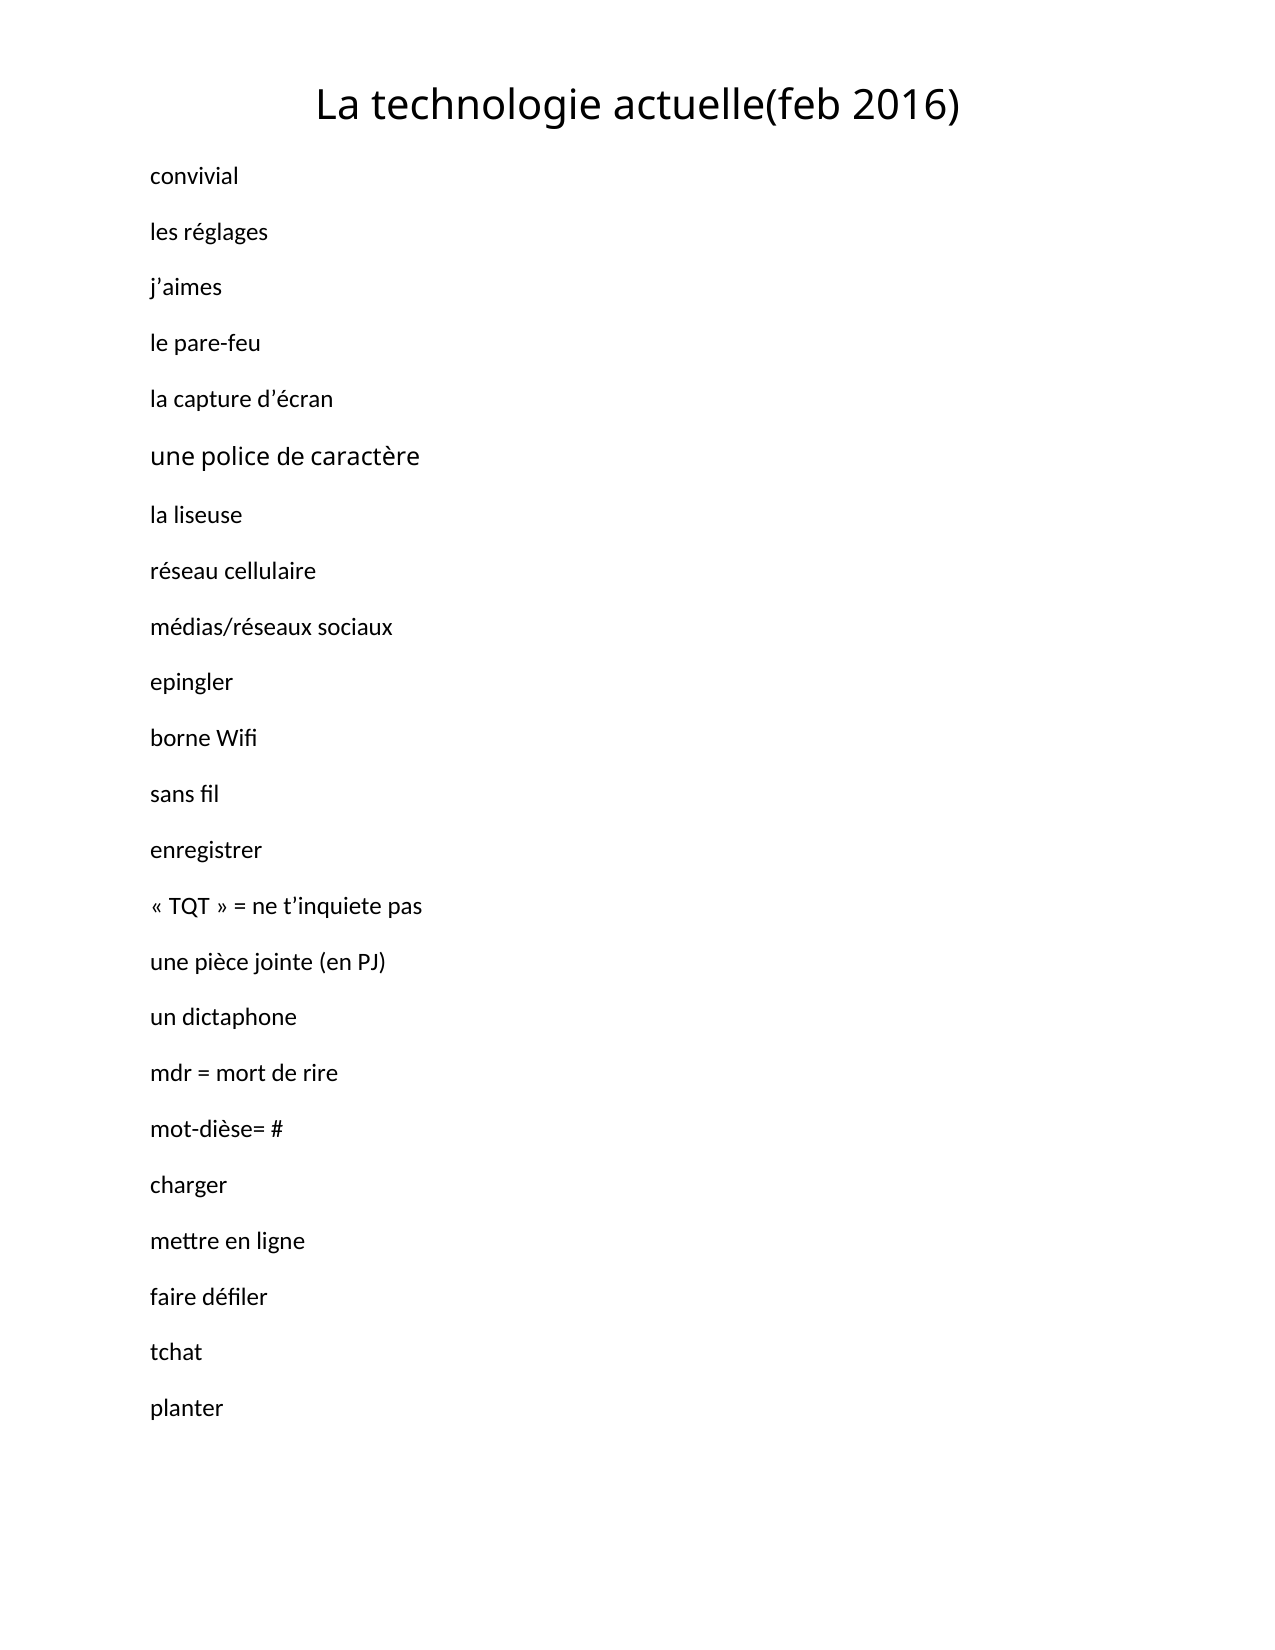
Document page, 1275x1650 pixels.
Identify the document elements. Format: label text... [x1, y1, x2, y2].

text réseau cellulaire [150, 555, 1125, 585]
text « TQT » = ne t’inquiete pas [150, 890, 1125, 920]
text le pare-feu [150, 327, 1125, 358]
text mot-dièse= # [150, 1113, 1125, 1144]
text convivial [150, 160, 1125, 190]
text un dictaphone [150, 1001, 1125, 1032]
text tchat [150, 1336, 1125, 1367]
text j’aimes [150, 271, 1125, 302]
text médias/réseaux sociaux [150, 611, 1125, 641]
text mdr = mort de rire [150, 1057, 1125, 1088]
text une police de caractère [150, 439, 1125, 473]
text faire défiler [150, 1281, 1125, 1311]
text borne Wifi [150, 722, 1125, 753]
text sans fil [150, 778, 1125, 809]
text planter [150, 1392, 1125, 1423]
text mettre en ligne [150, 1225, 1125, 1255]
text une pièce jointe (en PJ) [150, 946, 1125, 976]
text la capture d’écran [150, 383, 1125, 414]
text charger [150, 1169, 1125, 1199]
text les réglages [150, 216, 1125, 246]
text la liseuse [150, 499, 1125, 529]
text enregistrer [150, 834, 1125, 864]
text epingler [150, 666, 1125, 697]
